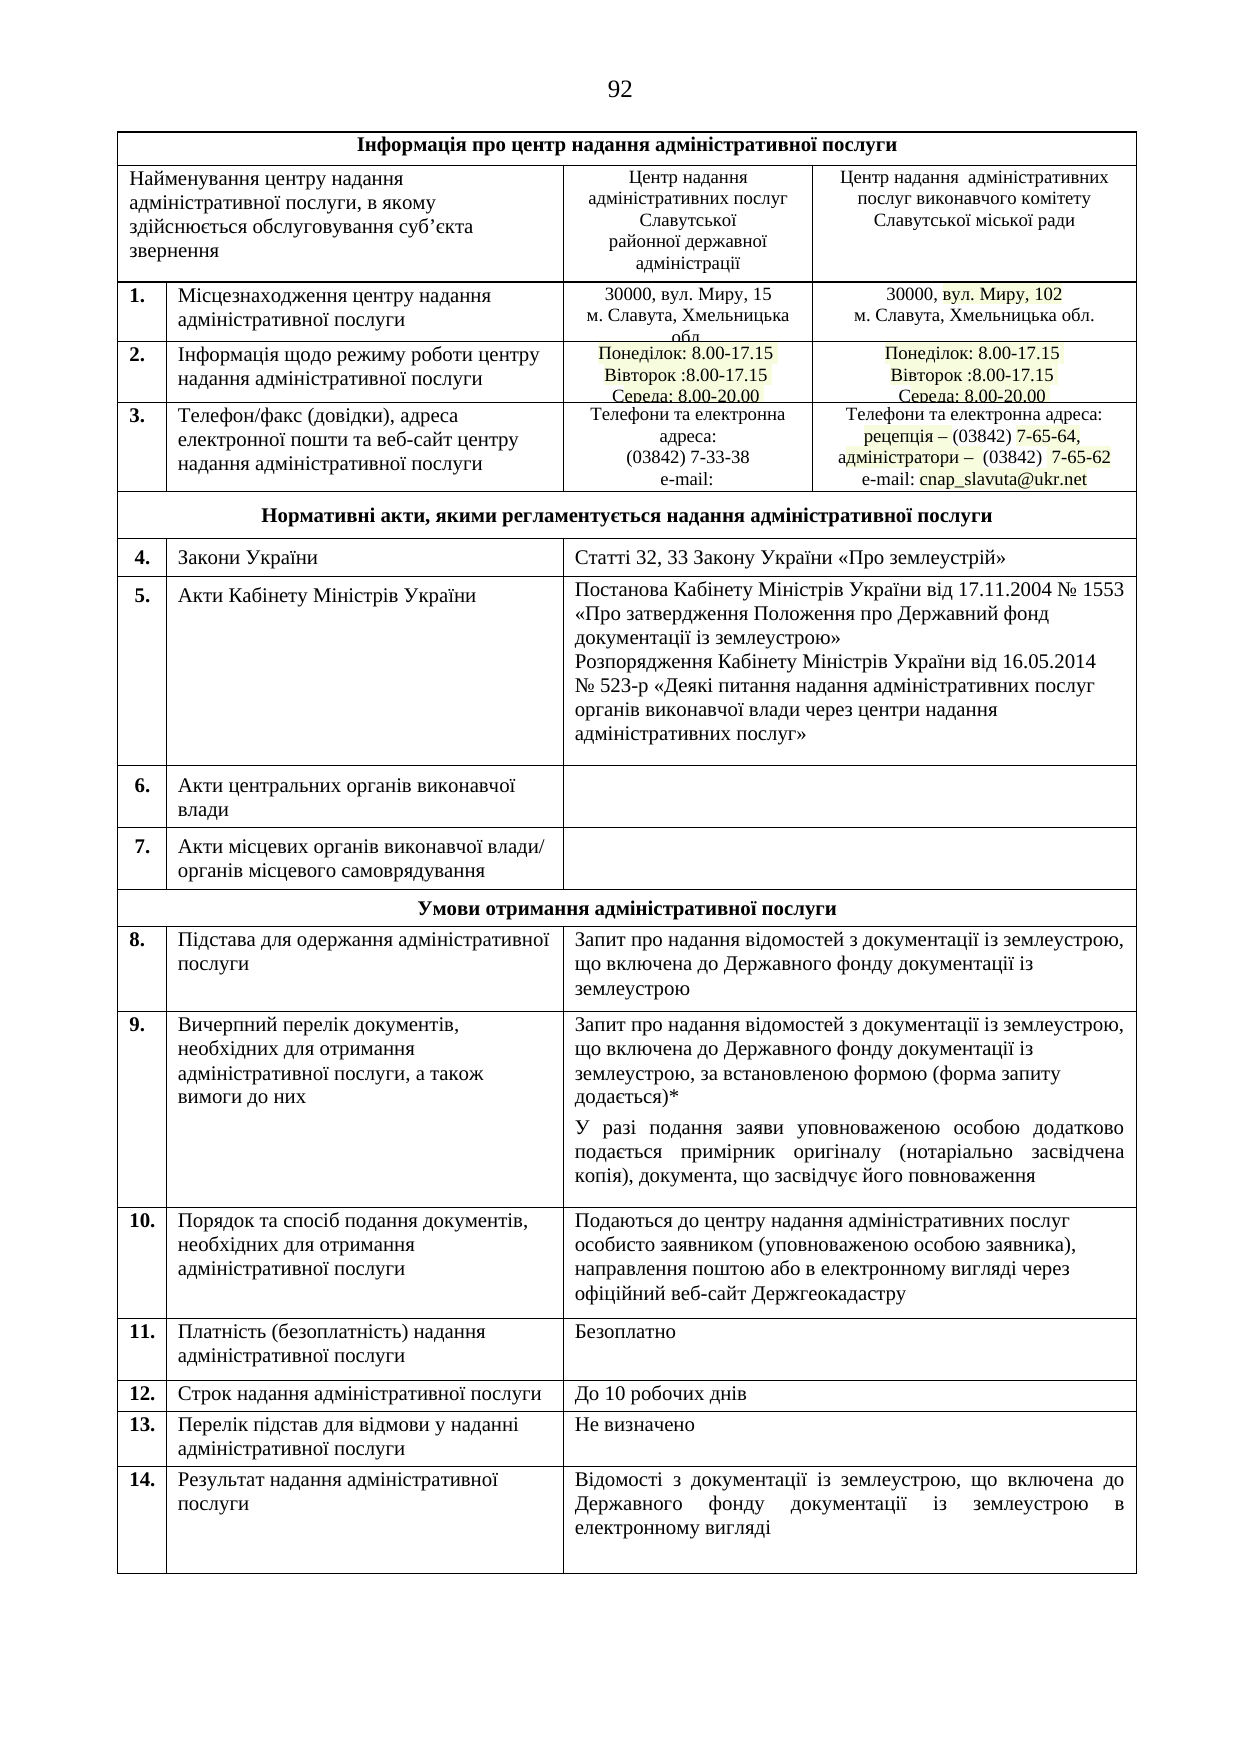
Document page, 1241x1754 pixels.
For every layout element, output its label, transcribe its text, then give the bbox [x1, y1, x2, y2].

table_cell Запит про надання відомостей з документації із землеустрою, що включена до Державного фонду документації із землеустрою [564, 927, 1136, 1011]
table_cell Запит про надання відомостей з документації із землеустрою, що включена до Державного фонду документації із землеустрою, за встановленою формою (форма запиту додається)* У разі подання заяви уповноваженою особою додатково подається примірник оригіналу (нотаріально засвідчена копія), документа, що засвідчує його повноваження [564, 1012, 1136, 1207]
table_cell Перелік підстав для відмови у наданні адміністративної послуги [167, 1412, 563, 1466]
table_cell Центр надання адміністративних послуг Славутської районної державної адміністрації [564, 166, 812, 281]
table_cell 9. [118, 1012, 166, 1207]
table_cell Центр надання адміністративних послуг виконавчого комітету Славутської міської ради [813, 166, 1136, 281]
table_cell Не визначено [564, 1412, 1136, 1466]
table_cell [564, 828, 1136, 889]
table_cell Телефон/факс (довідки), адреса електронної пошти та веб-сайт центру надання адміністративної послуги [167, 403, 563, 491]
table_cell Умови отримання адміністративної послуги [118, 890, 1136, 926]
table_cell Телефони та електронна адреса: рецепція – (03842) 7-65-64, адміністратори – (03842) 7-65-62 e-mail: cnap_slavuta@ukr.net [813, 403, 1136, 491]
table_cell Акти центральних органів виконавчої влади [167, 766, 563, 827]
table_cell До 10 робочих днів [564, 1381, 1136, 1411]
table_cell 30000, вул. Миру, 15 м. Славута, Хмельницька обл. [564, 283, 812, 341]
table_cell 11. [118, 1319, 166, 1380]
table_cell 3. [118, 403, 166, 491]
table_cell [564, 766, 1136, 827]
table_cell Найменування центру надання адміністративної послуги, в якому здійснюється обслуговування суб’єкта звернення [118, 166, 563, 281]
table_cell Подаються до центру надання адміністративних послуг особисто заявником (уповноваженою особою заявника), направлення поштою або в електронному вигляді через офіційний веб-сайт Держгеокадастру [564, 1208, 1136, 1318]
table_cell Інформація щодо режиму роботи центру надання адміністративної послуги [167, 342, 563, 402]
table_cell 12. [118, 1381, 166, 1411]
table_cell 5. [118, 577, 166, 765]
table_cell Місцезнаходження центру надання адміністративної послуги [167, 283, 563, 341]
table_cell 30000, вул. Миру, 102 м. Славута, Хмельницька обл. [813, 283, 1136, 341]
table_cell Строк надання адміністративної послуги [167, 1381, 563, 1411]
table_cell Телефони та електронна адреса: (03842) 7-33-38 e-mail: 38942001@mail.gov.ua [564, 403, 812, 491]
table_cell Акти Кабінету Міністрів України [167, 577, 563, 765]
table_cell 7. [118, 828, 166, 889]
table_cell 13. [118, 1412, 166, 1466]
table_header Інформація про центр надання адміністративної послуги [118, 133, 1136, 164]
table_cell Порядок та спосіб подання документів, необхідних для отримання адміністративної послуги [167, 1208, 563, 1318]
table_cell Закони України [167, 539, 563, 576]
table_cell Платність (безоплатність) надання адміністративної послуги [167, 1319, 563, 1380]
table_cell 14. [118, 1467, 166, 1573]
table_cell Статті 32, 33 Закону України «Про землеустрій» [564, 539, 1136, 576]
table_cell 6. [118, 766, 166, 827]
table_cell Відомості з документації із землеустрою, що включена до Державного фонду документації із землеустрою в електронному вигляді [564, 1467, 1136, 1573]
table_cell 2. [118, 342, 166, 402]
table_cell 4. [118, 539, 166, 576]
table_cell Постанова Кабінету Міністрів України від 17.11.2004 № 1553 «Про затвердження Положення про Державний фонд документації із землеустрою» Розпорядження Кабінету Міністрів України від 16.05.2014 № 523-р «Деякі питання надання адміністративних послуг органів виконавчої влади через центри надання адміністративних послуг» [564, 577, 1136, 765]
table_cell Підстава для одержання адміністративної послуги [167, 927, 563, 1011]
table_cell Безоплатно [564, 1319, 1136, 1380]
table_cell 1. [118, 283, 166, 341]
table_cell 10. [118, 1208, 166, 1318]
table_cell Акти місцевих органів виконавчої влади/ органів місцевого самоврядування [167, 828, 563, 889]
table_cell Вичерпний перелік документів, необхідних для отримання адміністративної послуги, а також вимоги до них [167, 1012, 563, 1207]
table_cell Результат надання адміністративної послуги [167, 1467, 563, 1573]
table_cell 8. [118, 927, 166, 1011]
table_cell Нормативні акти, якими регламентується надання адміністративної послуги [118, 492, 1136, 538]
